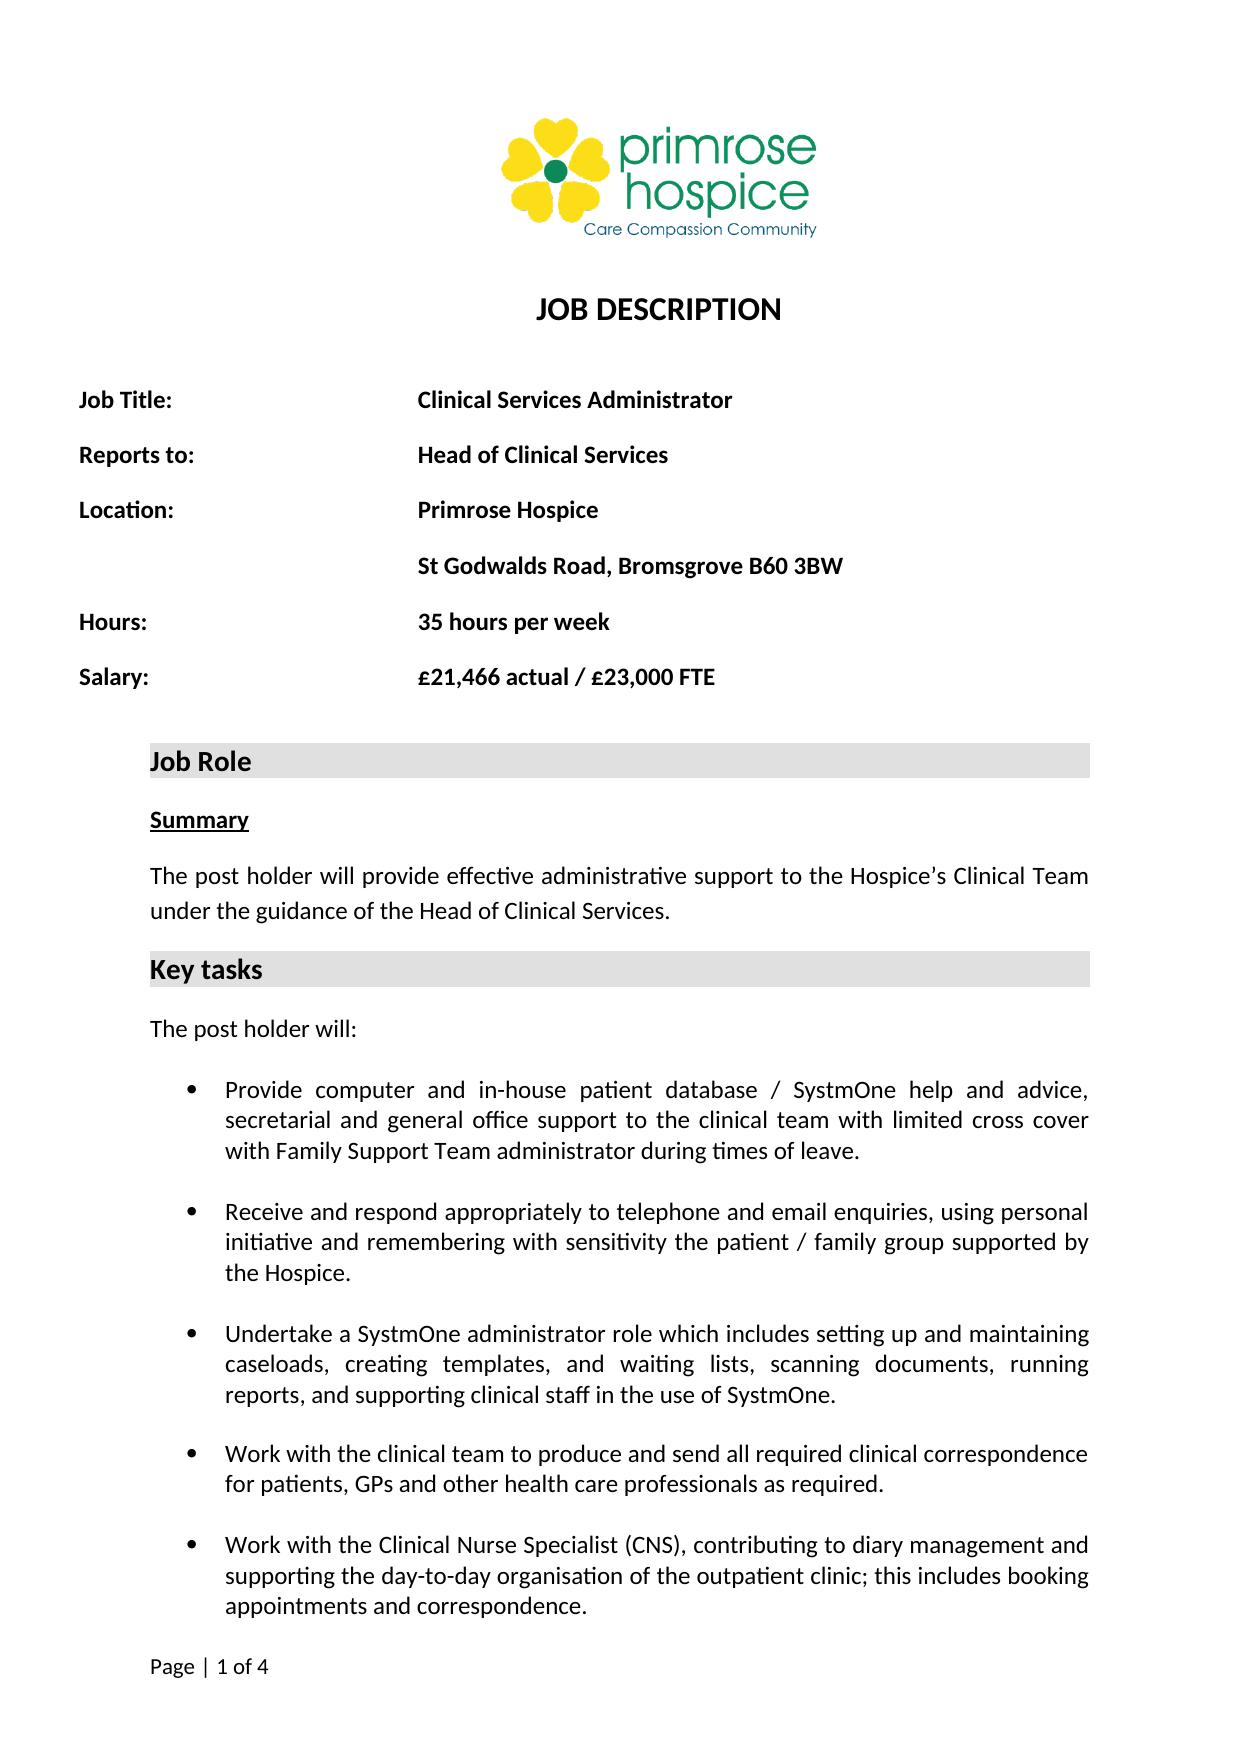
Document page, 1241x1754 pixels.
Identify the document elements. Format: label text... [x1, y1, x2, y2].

list Undertake a SystmOne administrator role which includes setting up and maintaining caseloads, creating templates, and waiting lists, scanning documents, running reports, and supporting clinical staff in the use of SystmOne. [187, 1318, 1090, 1410]
list Work with the clinical team to produce and send all required clinical correspondence for patients, GPs and other health care professionals as required. [187, 1438, 1090, 1499]
list Receive and respond appropriately to telephone and email enquiries, using personal initiative and remembering with sensitivity the patient / family group supported by the Hospice. [187, 1196, 1090, 1288]
table_header Job Title: [68, 384, 406, 439]
text Key tasks [150, 951, 1090, 987]
text The post holder will provide effective administrative support to the Hospice’s Clinical Team under the guidance of the Head of Clinical Services. [150, 860, 1090, 926]
table_cell Primrose Hospice St Godwalds Road, Bromsgrove B60 3BW [406, 495, 1175, 606]
table_cell Reports to: [68, 439, 406, 494]
text The post holder will: [150, 1013, 1090, 1043]
table_header JOB DESCRIPTION [68, 118, 1175, 354]
table_cell Head of Clinical Services [406, 439, 1175, 494]
text Summary [150, 804, 1090, 835]
table_cell Location: [68, 495, 406, 606]
picture [501, 118, 817, 238]
list Work with the Clinical Nurse Specialist (CNS), contributing to diary management and supporting the day-to-day organisation of the outpatient clinic; this includes booking appointments and correspondence. [187, 1529, 1090, 1621]
text Job Role [150, 743, 1090, 778]
table_cell £21,466 actual / £23,000 FTE [406, 661, 1175, 716]
table_cell 35 hours per week [406, 606, 1175, 661]
table_cell Salary: [68, 661, 406, 716]
table_header Clinical Services Administrator [406, 384, 1175, 439]
table_cell Hours: [68, 606, 406, 661]
list Provide computer and in-house patient database / SystmOne help and advice, secretarial and general office support to the clinical team with limited cross cover with Family Support Team administrator during times of leave. [187, 1074, 1090, 1166]
